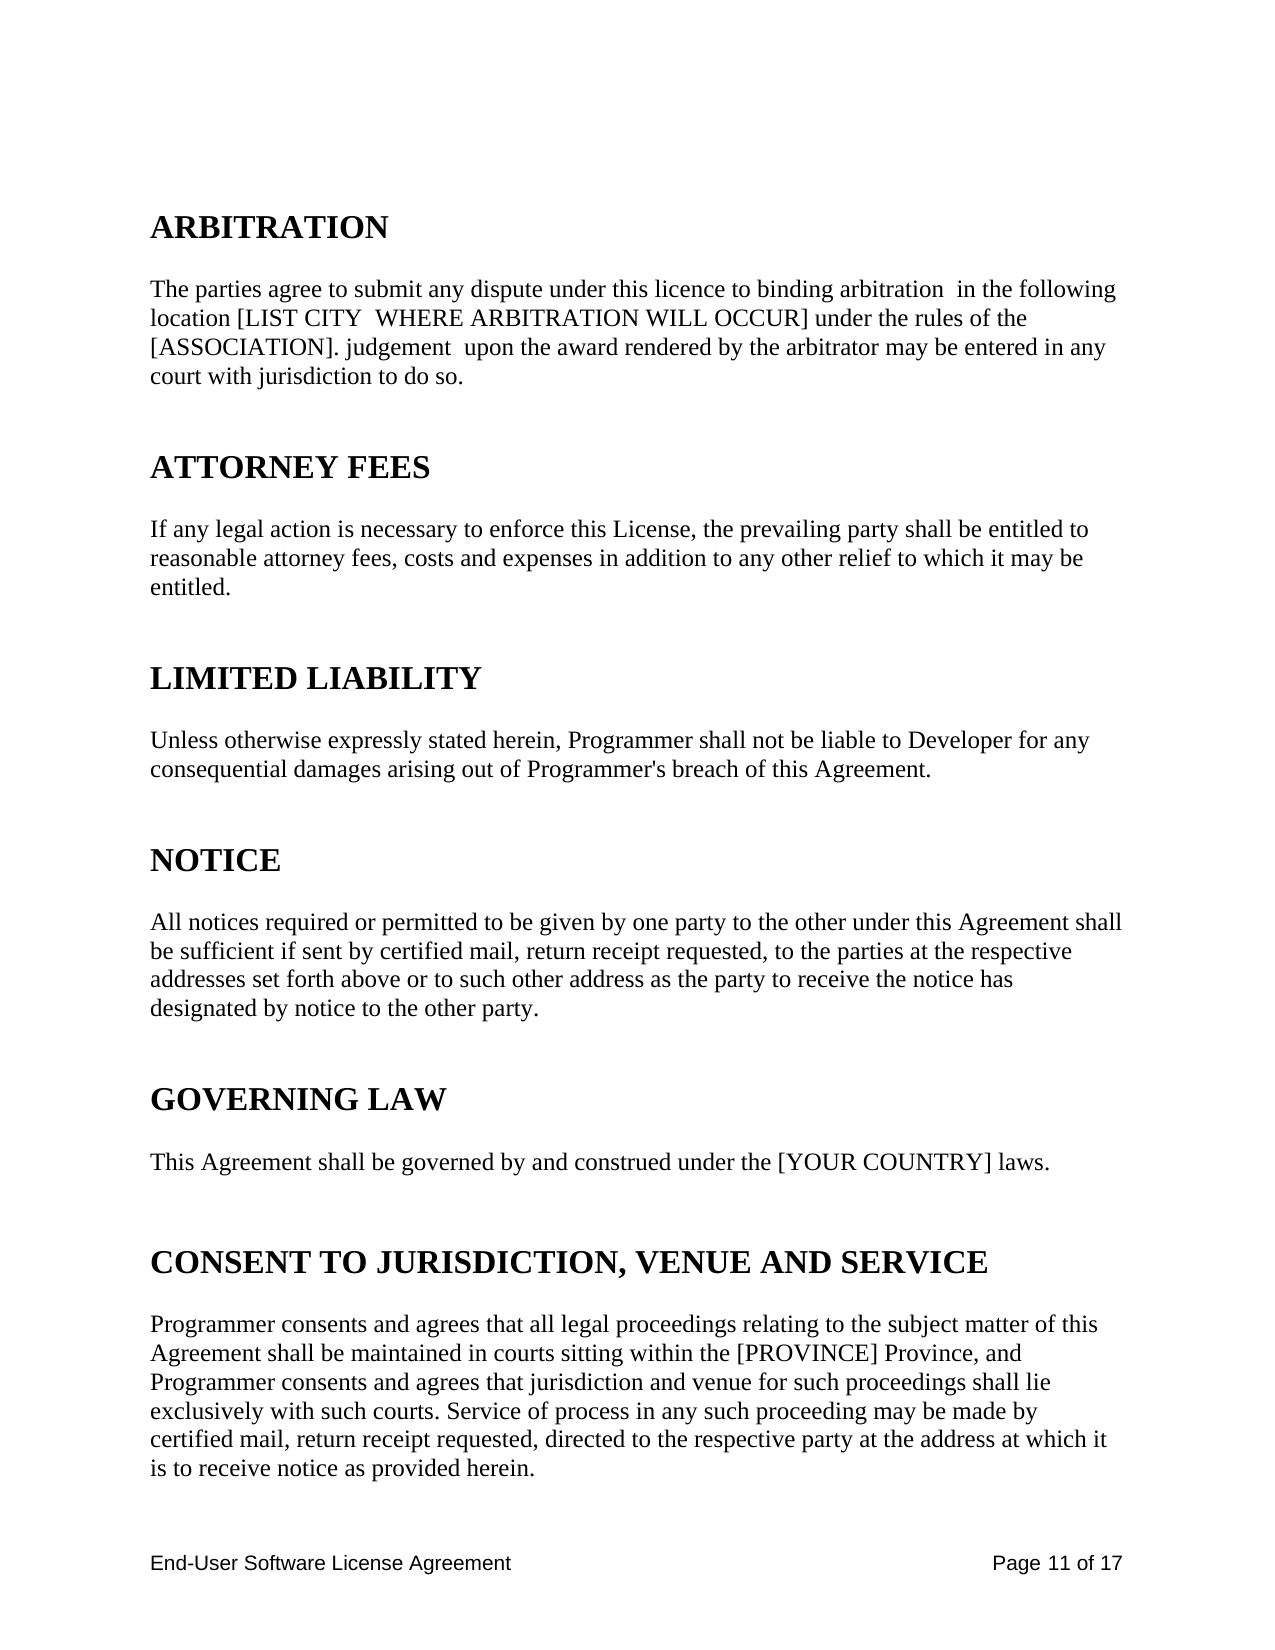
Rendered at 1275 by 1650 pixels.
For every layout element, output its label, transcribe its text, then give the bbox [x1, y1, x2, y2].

text The parties agree to submit any dispute under this licence to binding arbitration in the following location [LIST CITY WHERE ARBITRATION WILL OCCUR] under the rules of the [ASSOCIATION]. judgement upon the award rendered by the arbitrator may be entered in any court with jurisdiction to do so. [150, 274, 1125, 389]
text All notices required or permitted to be given by one party to the other under this Agreement shall be sufficient if sent by certified mail, return receipt requested, to the parties at the respective addresses set forth above or to such other address as the party to receive the notice has designated by notice to the other party. [150, 907, 1125, 1022]
text NOTICE [150, 840, 1125, 878]
text ATTORNEY FEES [150, 447, 1125, 485]
text ARBITRATION [150, 207, 1125, 246]
text Unless otherwise expressly stated herein, Programmer shall not be liable to Developer for any consequential damages arising out of Programmer's breach of this Agreement. [150, 725, 1125, 782]
text If any legal action is necessary to enforce this License, the prevailing party shall be entitled to reasonable attorney fees, costs and expenses in addition to any other relief to which it may be entitled. [150, 514, 1125, 600]
text This Agreement shall be governed by and construed under the [YOUR COUNTRY] laws. [150, 1147, 1125, 1175]
text Programmer consents and agrees that all legal proceedings relating to the subject matter of this Agreement shall be maintained in courts sitting within the [PROVINCE] Province, and Programmer consents and agrees that jurisdiction and venue for such proceedings shall lie exclusively with such courts. Service of process in any such proceeding may be made by certified mail, return receipt requested, directed to the respective party at the address at which it is to receive notice as provided herein. [150, 1309, 1125, 1482]
text LIMITED LIABILITY [150, 658, 1125, 696]
text CONSENT TO JURISDICTION, VENUE AND SERVICE [150, 1242, 1125, 1281]
text GOVERNING LAW [150, 1079, 1125, 1118]
